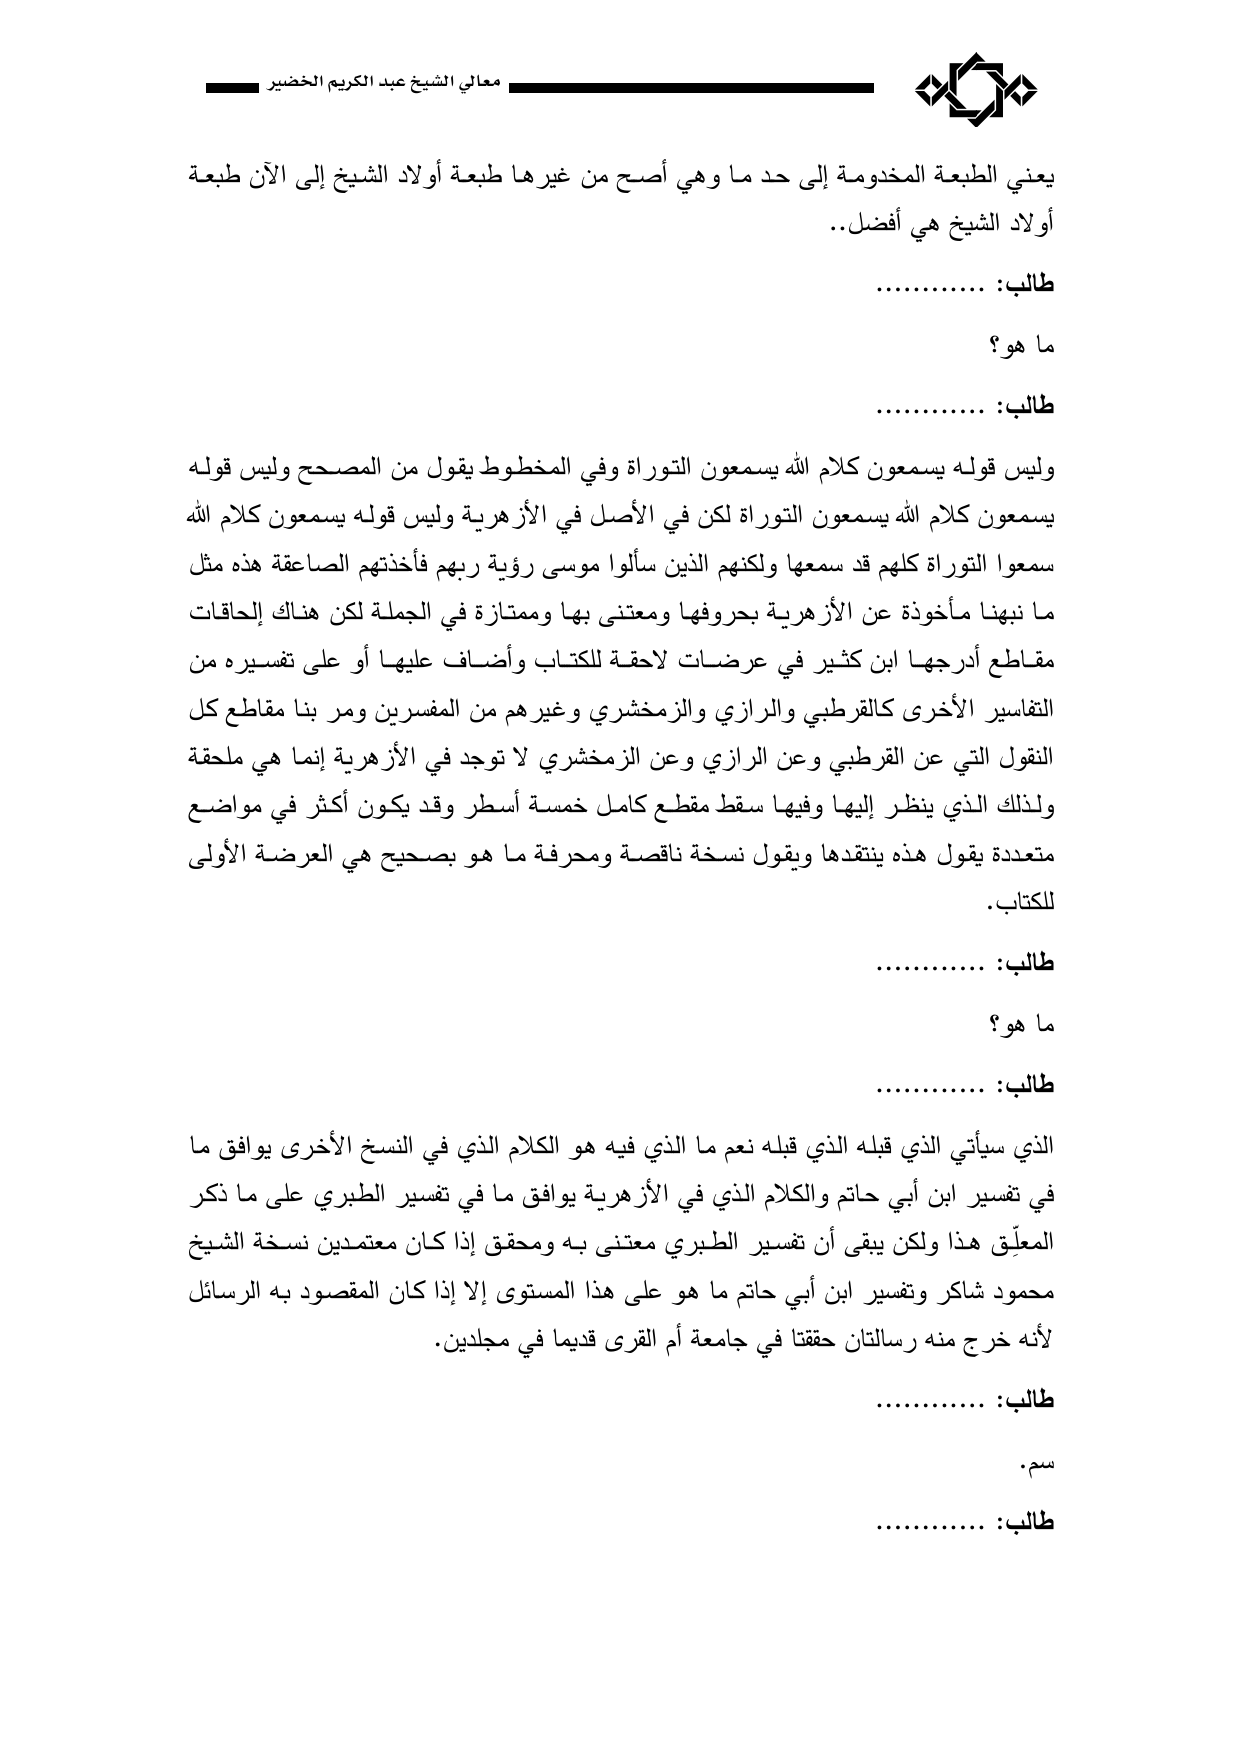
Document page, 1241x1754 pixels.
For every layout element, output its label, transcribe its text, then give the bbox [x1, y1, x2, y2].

text طالب: ............ [187, 938, 1053, 986]
text وليس قوله يسمعون كلام الله يسمعون التوراة وفي المخطوط يقول من المصحح وليس قوله يسمعون كلام الله يسمعون التوراة لكن في الأصل في الأزهرية وليس قوله يسمعون كلام الله سمعوا التوراة كلهم قد سمعها ولكنهم الذين سألوا موسى رؤية ربهم فأخذتهم الصاعقة هذه مثل ما نبهنا مأخوذة عن الأزهرية بحروفها ومعتنى بها وممتازة في الجملة لكن هناك إلحاقات مقاطع أدرجها ابن كثير في عرضات لاحقة للكتاب وأضاف عليها أو على تفسيره من التفاسير الأخرى كالقرطبي والرازي والزمخشري وغيرهم من المفسرين ومر بنا مقاطع كل النقول التي عن القرطبي وعن الرازي وعن الزمخشري لا توجد في الأزهرية إنما هي ملحقة ولذلك الذي ينظر إليها وفيها سقط مقطع كامل خمسة أسطر وقد يكون أكثر في مواضع متعددة يقول هذه ينتقدها ويقول نسخة ناقصة ومحرفة ما هو بصحيح هي العرضة الأولى للكتاب. [187, 442, 1053, 925]
text الذي سيأتي الذي قبله الذي قبله نعم ما الذي فيه هو الكلام الذي في النسخ الأخرى يوافق ما في تفسير ابن أبي حاتم والكلام الذي في الأزهرية يوافق ما في تفسير الطبري على ما ذكر المعلِّق هذا ولكن يبقى أن تفسير الطبري معتنى به ومحقق إذا كان معتمدين نسخة الشيخ محمود شاكر وتفسير ابن أبي حاتم ما هو على هذا المستوى إلا إذا كان المقصود به الرسائل لأنه خرج منه رسالتان حققتا في جامعة أم القرى قديما في مجلدين. [187, 1121, 1053, 1362]
text طالب: ............ [187, 1060, 1053, 1108]
text طالب: ............ [187, 259, 1053, 308]
text يعني الطبعة المخدومة إلى حد ما وهي أصح من غيرها طبعة أولاد الشيخ إلى الآن طبعة أولاد الشيخ هي أفضل.. [187, 150, 1053, 247]
text طالب: ............ [187, 1375, 1053, 1423]
text طالب: ............ [187, 381, 1053, 429]
text طالب: ............ [187, 1497, 1053, 1545]
text ما هو؟ [187, 999, 1053, 1047]
text ما هو؟ [187, 320, 1053, 368]
text سم. [187, 1436, 1053, 1484]
